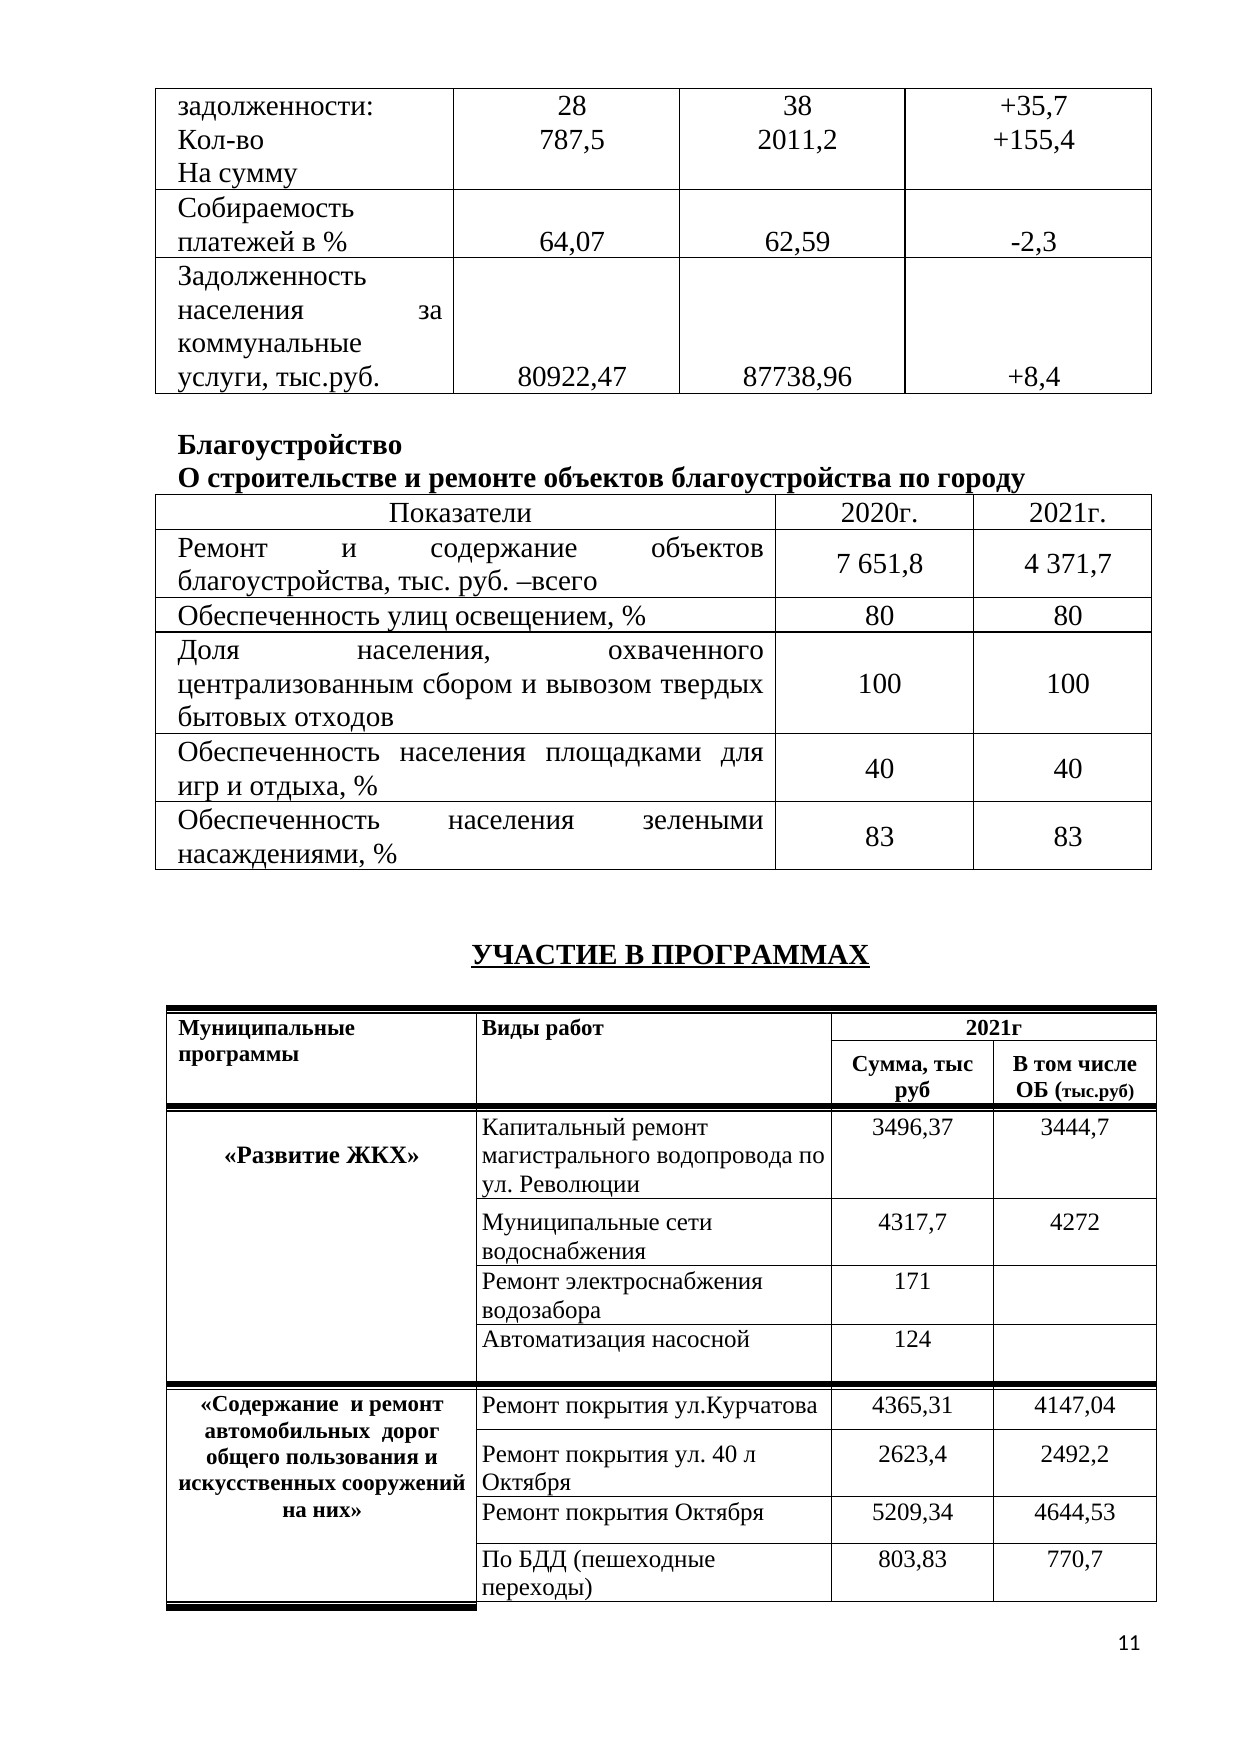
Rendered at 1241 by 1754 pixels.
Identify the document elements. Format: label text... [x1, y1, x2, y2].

table_cell 3496,37 [832, 1112, 993, 1198]
table_cell Автоматизация насосной [477, 1325, 831, 1381]
table_cell 4644,53 [994, 1497, 1156, 1543]
table_cell Ремонт покрытия Октября [477, 1497, 831, 1543]
table_cell 62,59 [680, 190, 904, 257]
table_cell 803,83 [832, 1544, 993, 1601]
text Благоустройство [177, 427, 1163, 461]
table_cell 3444,7 [994, 1112, 1156, 1198]
table_cell 83 [776, 802, 973, 869]
table_cell Собираемость платежей в % [156, 190, 453, 257]
table_cell 83 [974, 802, 1151, 869]
table_cell [994, 1325, 1156, 1381]
table_cell 40 [974, 734, 1151, 801]
table_cell Сумма, тыс руб [832, 1041, 993, 1102]
table_header Показатели [156, 495, 775, 529]
table_cell Задолженность населения за коммунальные услуги, тыс.руб. [156, 258, 453, 392]
table_cell 4317,7 [832, 1199, 993, 1265]
table_cell 4 371,7 [974, 530, 1151, 597]
table_cell Ремонт покрытия ул. 40 л Октября [477, 1430, 831, 1496]
table_cell Обеспеченность населения площадками для игр и отдыха, % [156, 734, 775, 801]
table_cell 2623,4 [832, 1430, 993, 1496]
table_cell Капитальный ремонт магистрального водопровода по ул. Революции [477, 1112, 831, 1198]
table_cell 28 787,5 [454, 89, 679, 189]
table_header Виды работ [477, 1014, 831, 1102]
table_cell -2,3 [906, 190, 1151, 257]
table_cell 64,07 [454, 190, 679, 257]
table_cell «Содержание и ремонт автомобильных дорог общего пользования и искусственных сооружений на них» [167, 1390, 476, 1601]
table_cell 100 [974, 633, 1151, 733]
table_cell В том числе ОБ (тыс.руб) [994, 1041, 1156, 1102]
table_cell Доля населения, охваченного централизованным сбором и вывозом твердых бытовых отходов [156, 633, 775, 733]
table_cell 38 2011,2 [680, 89, 904, 189]
table_cell 80922,47 [454, 258, 679, 392]
table_header Муниципальные программы [167, 1014, 476, 1102]
table_cell 4365,31 [832, 1390, 993, 1429]
table_cell 171 [832, 1266, 993, 1323]
table_cell Обеспеченность улиц освещением, % [156, 598, 775, 631]
table_cell 40 [776, 734, 973, 801]
text УЧАСТИЕ В ПРОГРАММАХ [177, 937, 1163, 971]
table_cell +35,7 +155,4 [906, 89, 1151, 189]
table_cell 124 [832, 1325, 993, 1381]
table_header 2021г. [974, 495, 1151, 529]
table_cell 80 [974, 598, 1151, 631]
table_cell 770,7 [994, 1544, 1156, 1601]
table_cell Обеспеченность населения зелеными насаждениями, % [156, 802, 775, 869]
table_cell 4272 [994, 1199, 1156, 1265]
table_cell Муниципальные сети водоснабжения [477, 1199, 831, 1265]
table_cell По БДД (пешеходные переходы) [477, 1544, 831, 1601]
table_header 2021г [832, 1014, 1156, 1040]
table_cell +8,4 [906, 258, 1151, 392]
table_cell 80 [776, 598, 973, 631]
table_cell Ремонт и содержание объектов благоустройства, тыс. руб. –всего [156, 530, 775, 597]
table_cell 4147,04 [994, 1390, 1156, 1429]
table_cell «Развитие ЖКХ» [167, 1112, 476, 1381]
table_cell Ремонт электроснабжения водозабора [477, 1266, 831, 1323]
table_cell [994, 1266, 1156, 1323]
table_cell 7 651,8 [776, 530, 973, 597]
text О строительстве и ремонте объектов благоустройства по городу [177, 461, 1163, 494]
table_cell 100 [776, 633, 973, 733]
table_cell 5209,34 [832, 1497, 993, 1543]
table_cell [156, 89, 453, 189]
table_header 2020г. [776, 495, 973, 529]
table_cell 2492,2 [994, 1430, 1156, 1496]
table_cell Ремонт покрытия ул.Курчатова [477, 1390, 831, 1429]
table_cell 87738,96 [680, 258, 904, 392]
